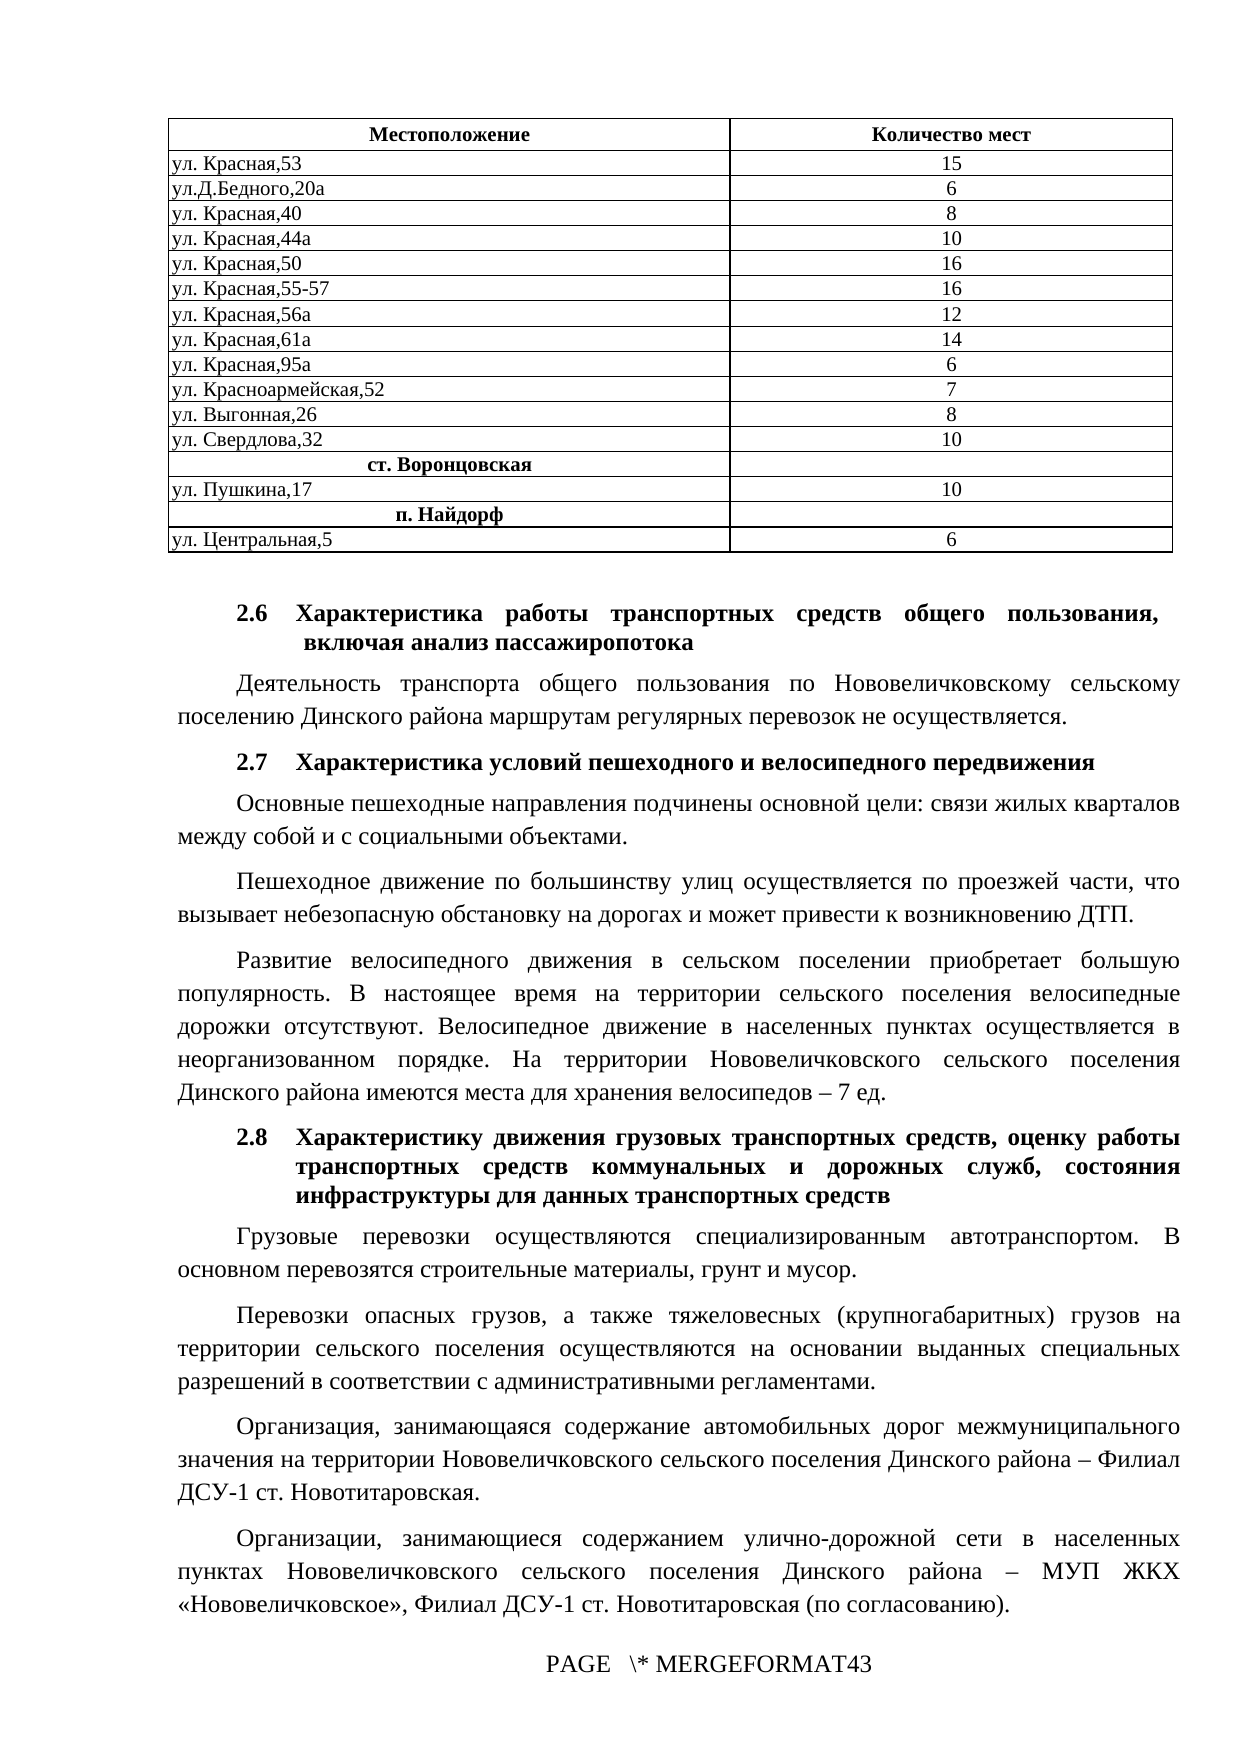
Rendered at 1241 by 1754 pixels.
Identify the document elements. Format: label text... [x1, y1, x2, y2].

text Организации, занимающиеся содержанием улично-дорожной сети в населенных пунктах Нововеличковского сельского поселения Динского района – МУП ЖКХ «Нововеличковское», Филиал ДСУ-1 ст. Новотитаровская (по согласованию). [177, 1523, 1181, 1618]
table_header Местоположение [169, 119, 729, 150]
table_cell [731, 452, 1172, 476]
table_cell 14 [731, 327, 1172, 351]
table_header Количество мест [731, 119, 1172, 150]
table_cell ул. Красная,55-57 [169, 276, 729, 300]
text Грузовые перевозки осуществляются специализированным автотранспортом. В основном перевозятся строительные материалы, грунт и мусор. [177, 1221, 1181, 1283]
table_cell ул. Красная,95а [169, 352, 729, 376]
table_cell ул.Д.Бедного,20а [169, 176, 729, 200]
table_cell 12 [731, 301, 1172, 326]
text Характеристику движения грузовых транспортных средств, оценку работы транспортных средств коммунальных и дорожных служб, состояния инфраструктуры для данных транспортных средств [236, 1122, 1181, 1209]
text Деятельность транспорта общего пользования по Нововеличковскому сельскому поселению Динского района маршрутам регулярных перевозок не осуществляется. [177, 668, 1181, 730]
table_cell ул. Красная,40 [169, 201, 729, 225]
table_cell 8 [731, 402, 1172, 426]
table_cell ст. Воронцовская [169, 452, 729, 476]
text Организация, занимающаяся содержание автомобильных дорог межмуниципального значения на территории Нововеличковского сельского поселения Динского района – Филиал ДСУ-1 ст. Новотитаровская. [177, 1411, 1181, 1506]
text Основные пешеходные направления подчинены основной цели: связи жилых кварталов между собой и с социальными объектами. [177, 788, 1181, 849]
table_cell ул. Красная,50 [169, 251, 729, 275]
table_cell ул. Центральная,5 [169, 528, 729, 551]
table_cell 6 [731, 352, 1172, 376]
table_cell 16 [731, 251, 1172, 275]
table_cell 6 [731, 528, 1172, 551]
table_cell 16 [731, 276, 1172, 300]
text Перевозки опасных грузов, а также тяжеловесных (крупногабаритных) грузов на территории сельского поселения осуществляются на основании выданных специальных разрешений в соответствии с административными регламентами. [177, 1300, 1181, 1394]
text Характеристика условий пешеходного и велосипедного передвижения [236, 747, 1181, 775]
table_cell ул. Красная,61а [169, 327, 729, 351]
table_cell ул. Красноармейская,52 [169, 377, 729, 401]
table_cell ул. Свердлова,32 [169, 427, 729, 451]
table_cell [731, 502, 1172, 526]
table_cell ул. Выгонная,26 [169, 402, 729, 426]
table_cell 8 [731, 201, 1172, 225]
text Развитие велосипедного движения в сельском поселении приобретает большую популярность. В настоящее время на территории сельского поселения велосипедные дорожки отсутствуют. Велосипедное движение в населенных пунктах осуществляется в неорганизованном порядке. На территории Нововеличковского сельского поселения Динского района имеются места для хранения велосипедов – 7 ед. [177, 945, 1181, 1106]
table_cell 15 [731, 151, 1172, 175]
table_cell ул. Красная,44а [169, 226, 729, 250]
table_cell 10 [731, 477, 1172, 501]
text Пешеходное движение по большинству улиц осуществляется по проезжей части, что вызывает небезопасную обстановку на дорогах и может привести к возникновению ДТП. [177, 866, 1181, 928]
table_cell п. Найдорф [169, 502, 729, 526]
table_cell 7 [731, 377, 1172, 401]
table_cell ул. Красная,56а [169, 301, 729, 326]
text Характеристика работы транспортных средств общего пользования, включая анализ пассажиропотока [236, 598, 1181, 656]
table_cell ул. Красная,53 [169, 151, 729, 175]
table_cell ул. Пушкина,17 [169, 477, 729, 501]
table_cell 10 [731, 427, 1172, 451]
table_cell 10 [731, 226, 1172, 250]
table_cell 6 [731, 176, 1172, 200]
